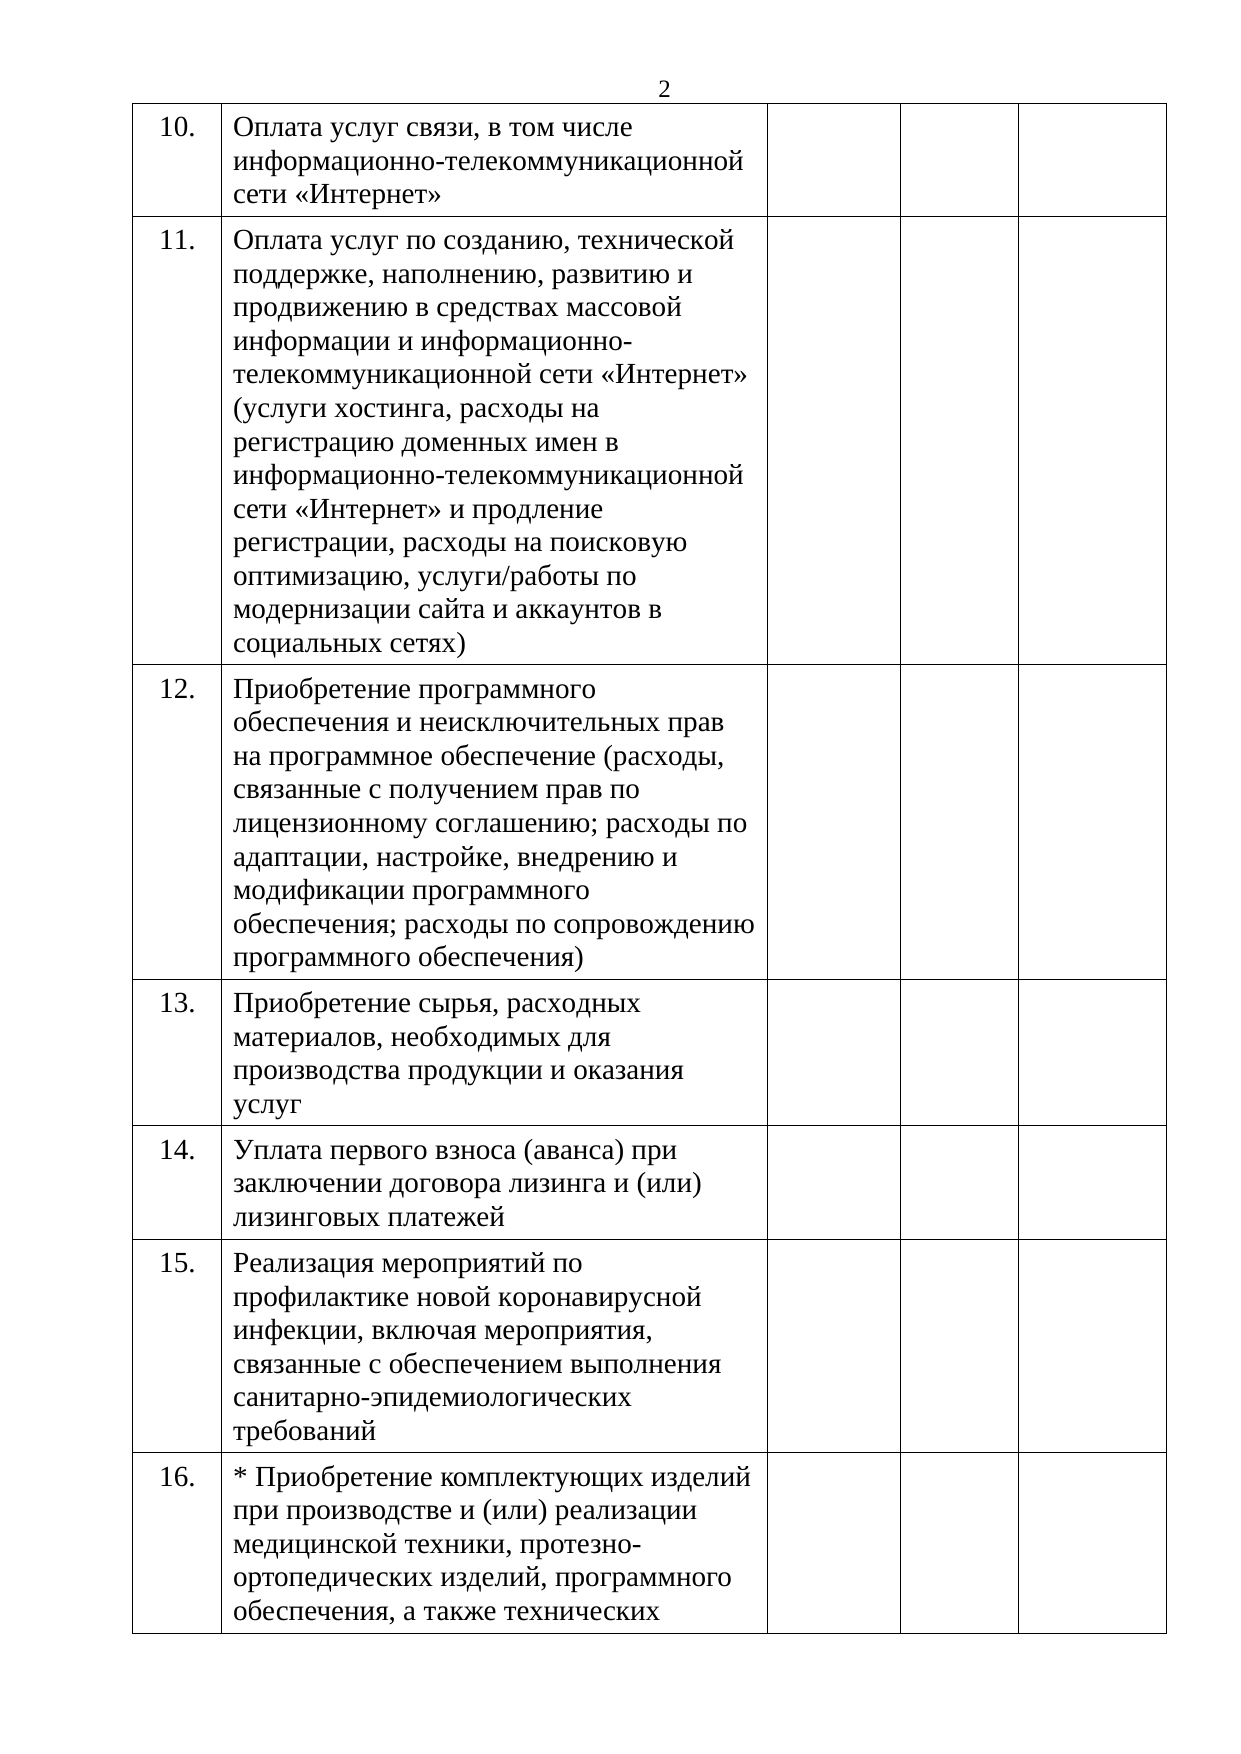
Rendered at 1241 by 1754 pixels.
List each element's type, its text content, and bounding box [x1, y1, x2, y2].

table_cell [768, 980, 900, 1125]
table_cell Приобретение программного обеспечения и неисключительных прав на программное обеспечение (расходы, связанные с получением прав по лицензионному соглашению; расходы по адаптации, настройке, внедрению и модификации программного обеспечения; расходы по сопровождению программного обеспечения) [222, 665, 767, 979]
table_cell 11. [133, 217, 221, 664]
table_cell Реализация мероприятий по профилактике новой коронавирусной инфекции, включая мероприятия, связанные с обеспечением выполнения санитарно-эпидемиологических требований [222, 1240, 767, 1452]
table_cell [1019, 217, 1166, 664]
table_cell 12. [133, 665, 221, 979]
table_cell [768, 1126, 900, 1238]
table_cell Оплата услуг связи, в том числе информационно-телекоммуникационной сети «Интернет» [222, 104, 767, 216]
table_cell [901, 980, 1018, 1125]
table_cell [901, 1126, 1018, 1238]
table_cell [222, 1453, 767, 1632]
table_cell [901, 1453, 1018, 1632]
table_cell 16. [133, 1453, 221, 1632]
table_cell [1019, 1240, 1166, 1452]
table_cell [1019, 1453, 1166, 1632]
table_cell [901, 1240, 1018, 1452]
table_cell [768, 104, 900, 216]
table_cell [1019, 665, 1166, 979]
table_cell [901, 104, 1018, 216]
table_cell [768, 217, 900, 664]
table_cell Приобретение сырья, расходных материалов, необходимых для производства продукции и оказания услуг [222, 980, 767, 1125]
table_cell Уплата первого взноса (аванса) при заключении договора лизинга и (или) лизинговых платежей [222, 1126, 767, 1238]
table_cell 14. [133, 1126, 221, 1238]
table_cell [901, 217, 1018, 664]
table_cell [901, 665, 1018, 979]
table_cell Оплата услуг по созданию, технической поддержке, наполнению, развитию и продвижению в средствах массовой информации и информационно-телекоммуникационной сети «Интернет» (услуги хостинга, расходы на регистрацию доменных имен в информационно-телекоммуникационной сети «Интернет» и продление регистрации, расходы на поисковую оптимизацию, услуги/работы по модернизации сайта и аккаунтов в социальных сетях) [222, 217, 767, 664]
table_cell [768, 1453, 900, 1632]
table_cell 13. [133, 980, 221, 1125]
table_cell [768, 665, 900, 979]
table_cell 15. [133, 1240, 221, 1452]
table_cell 10. [133, 104, 221, 216]
table_cell [1019, 980, 1166, 1125]
table_cell [1019, 104, 1166, 216]
table_cell [1019, 1126, 1166, 1238]
table_cell [768, 1240, 900, 1452]
